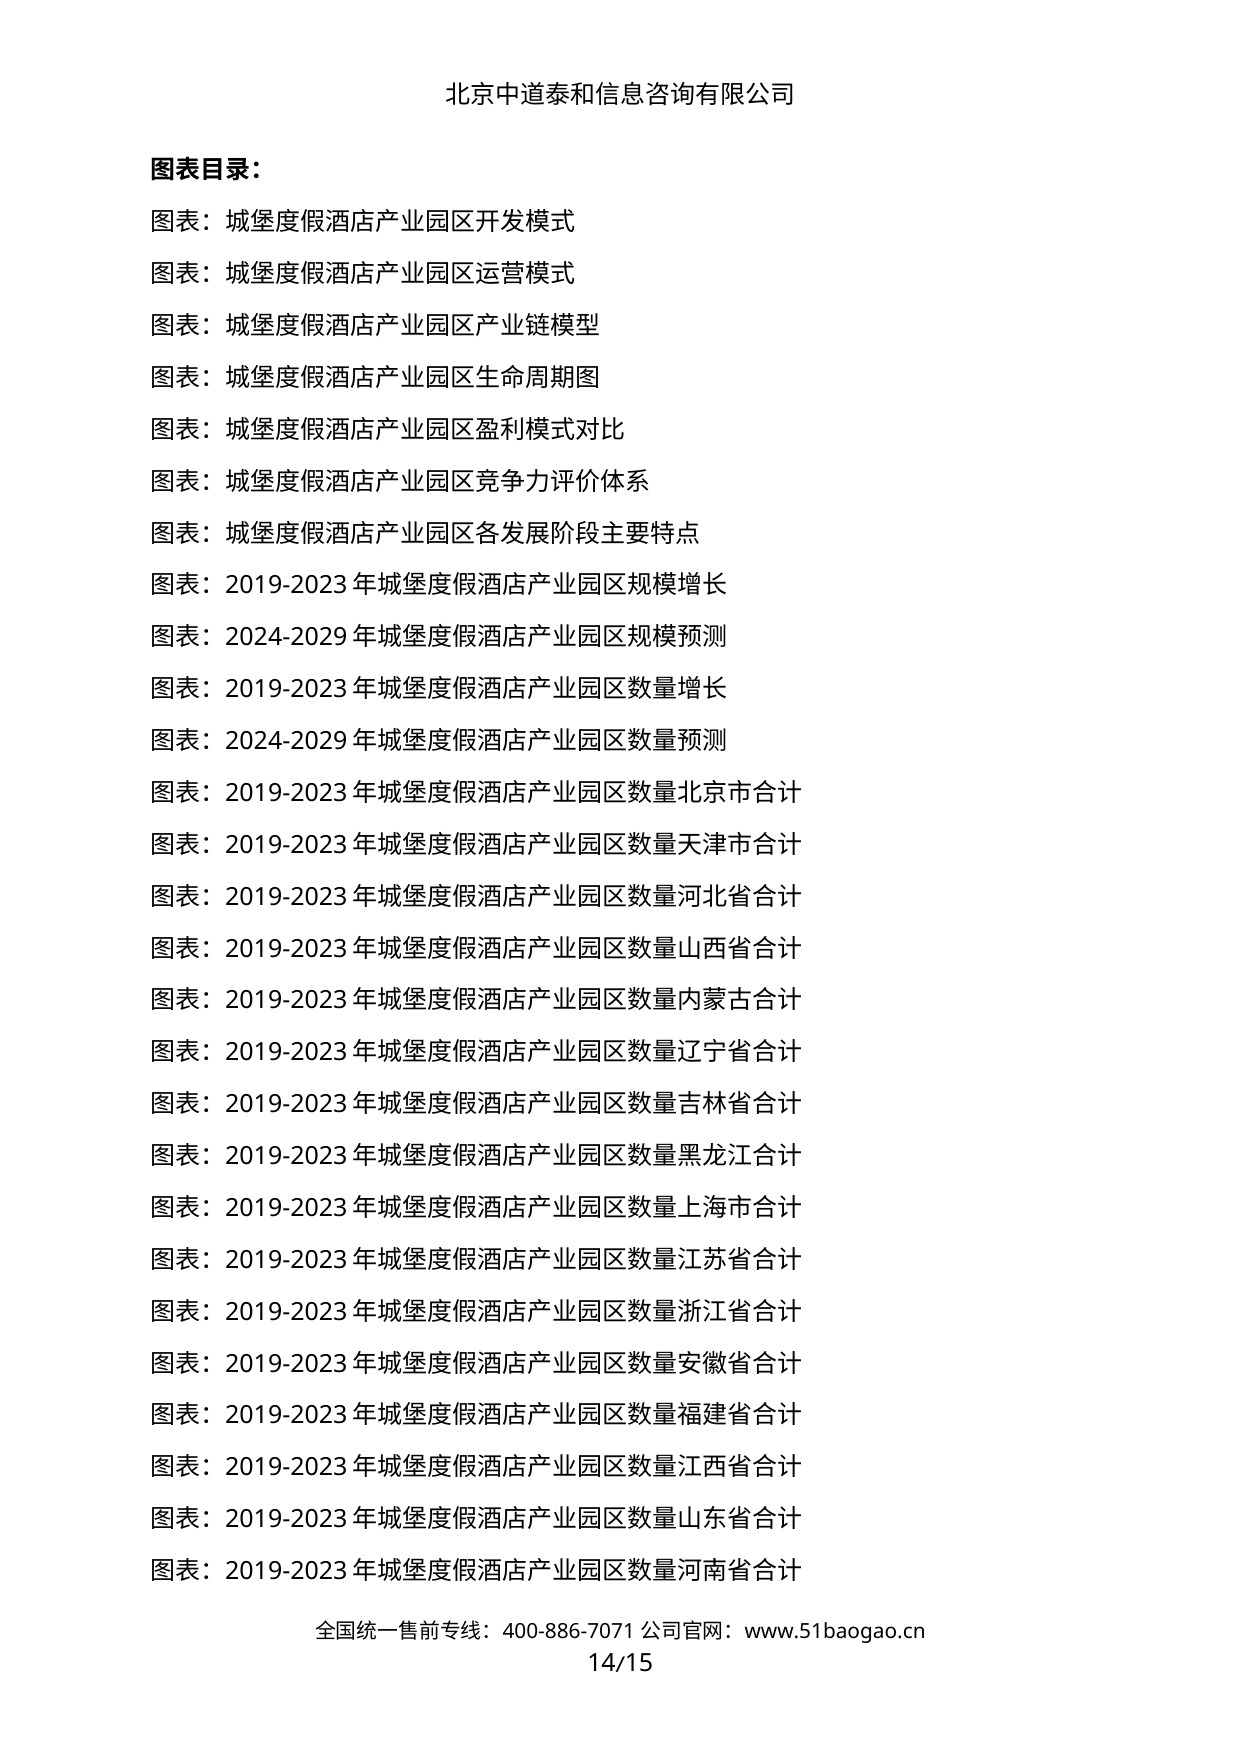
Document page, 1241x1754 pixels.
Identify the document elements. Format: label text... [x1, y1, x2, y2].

text 图表：2019-2023年城堡度假酒店产业园区规模增长 [150, 565, 1090, 601]
text 图表：2019-2023年城堡度假酒店产业园区数量江苏省合计 [150, 1239, 1090, 1276]
text 图表：2019-2023年城堡度假酒店产业园区数量增长 [150, 669, 1090, 705]
text 图表目录： [150, 150, 1090, 186]
text 图表：2019-2023年城堡度假酒店产业园区数量福建省合计 [150, 1395, 1090, 1431]
text 图表：2019-2023年城堡度假酒店产业园区数量北京市合计 [150, 772, 1090, 809]
text 图表：2024-2029年城堡度假酒店产业园区规模预测 [150, 617, 1090, 653]
text 图表：城堡度假酒店产业园区各发展阶段主要特点 [150, 513, 1090, 549]
text 图表：城堡度假酒店产业园区运营模式 [150, 254, 1090, 290]
text 图表：2019-2023年城堡度假酒店产业园区数量江西省合计 [150, 1447, 1090, 1483]
text 图表：2019-2023年城堡度假酒店产业园区数量辽宁省合计 [150, 1032, 1090, 1068]
text 图表：2019-2023年城堡度假酒店产业园区数量天津市合计 [150, 824, 1090, 861]
text 图表：2019-2023年城堡度假酒店产业园区数量安徽省合计 [150, 1343, 1090, 1379]
text 图表：2019-2023年城堡度假酒店产业园区数量上海市合计 [150, 1187, 1090, 1224]
text 图表：城堡度假酒店产业园区产业链模型 [150, 306, 1090, 342]
text 图表：2019-2023年城堡度假酒店产业园区数量内蒙古合计 [150, 980, 1090, 1016]
text 图表：2019-2023年城堡度假酒店产业园区数量山东省合计 [150, 1499, 1090, 1535]
text 图表：2019-2023年城堡度假酒店产业园区数量黑龙江合计 [150, 1136, 1090, 1172]
text 图表：城堡度假酒店产业园区生命周期图 [150, 357, 1090, 394]
text 图表：2019-2023年城堡度假酒店产业园区数量河北省合计 [150, 876, 1090, 912]
text 图表：2019-2023年城堡度假酒店产业园区数量浙江省合计 [150, 1291, 1090, 1327]
text 图表：城堡度假酒店产业园区开发模式 [150, 202, 1090, 238]
text 图表：2019-2023年城堡度假酒店产业园区数量吉林省合计 [150, 1084, 1090, 1120]
text 图表：城堡度假酒店产业园区竞争力评价体系 [150, 461, 1090, 497]
text 图表：2019-2023年城堡度假酒店产业园区数量河南省合计 [150, 1551, 1090, 1587]
text 图表：城堡度假酒店产业园区盈利模式对比 [150, 409, 1090, 446]
text 图表：2024-2029年城堡度假酒店产业园区数量预测 [150, 721, 1090, 757]
text 图表：2019-2023年城堡度假酒店产业园区数量山西省合计 [150, 928, 1090, 964]
